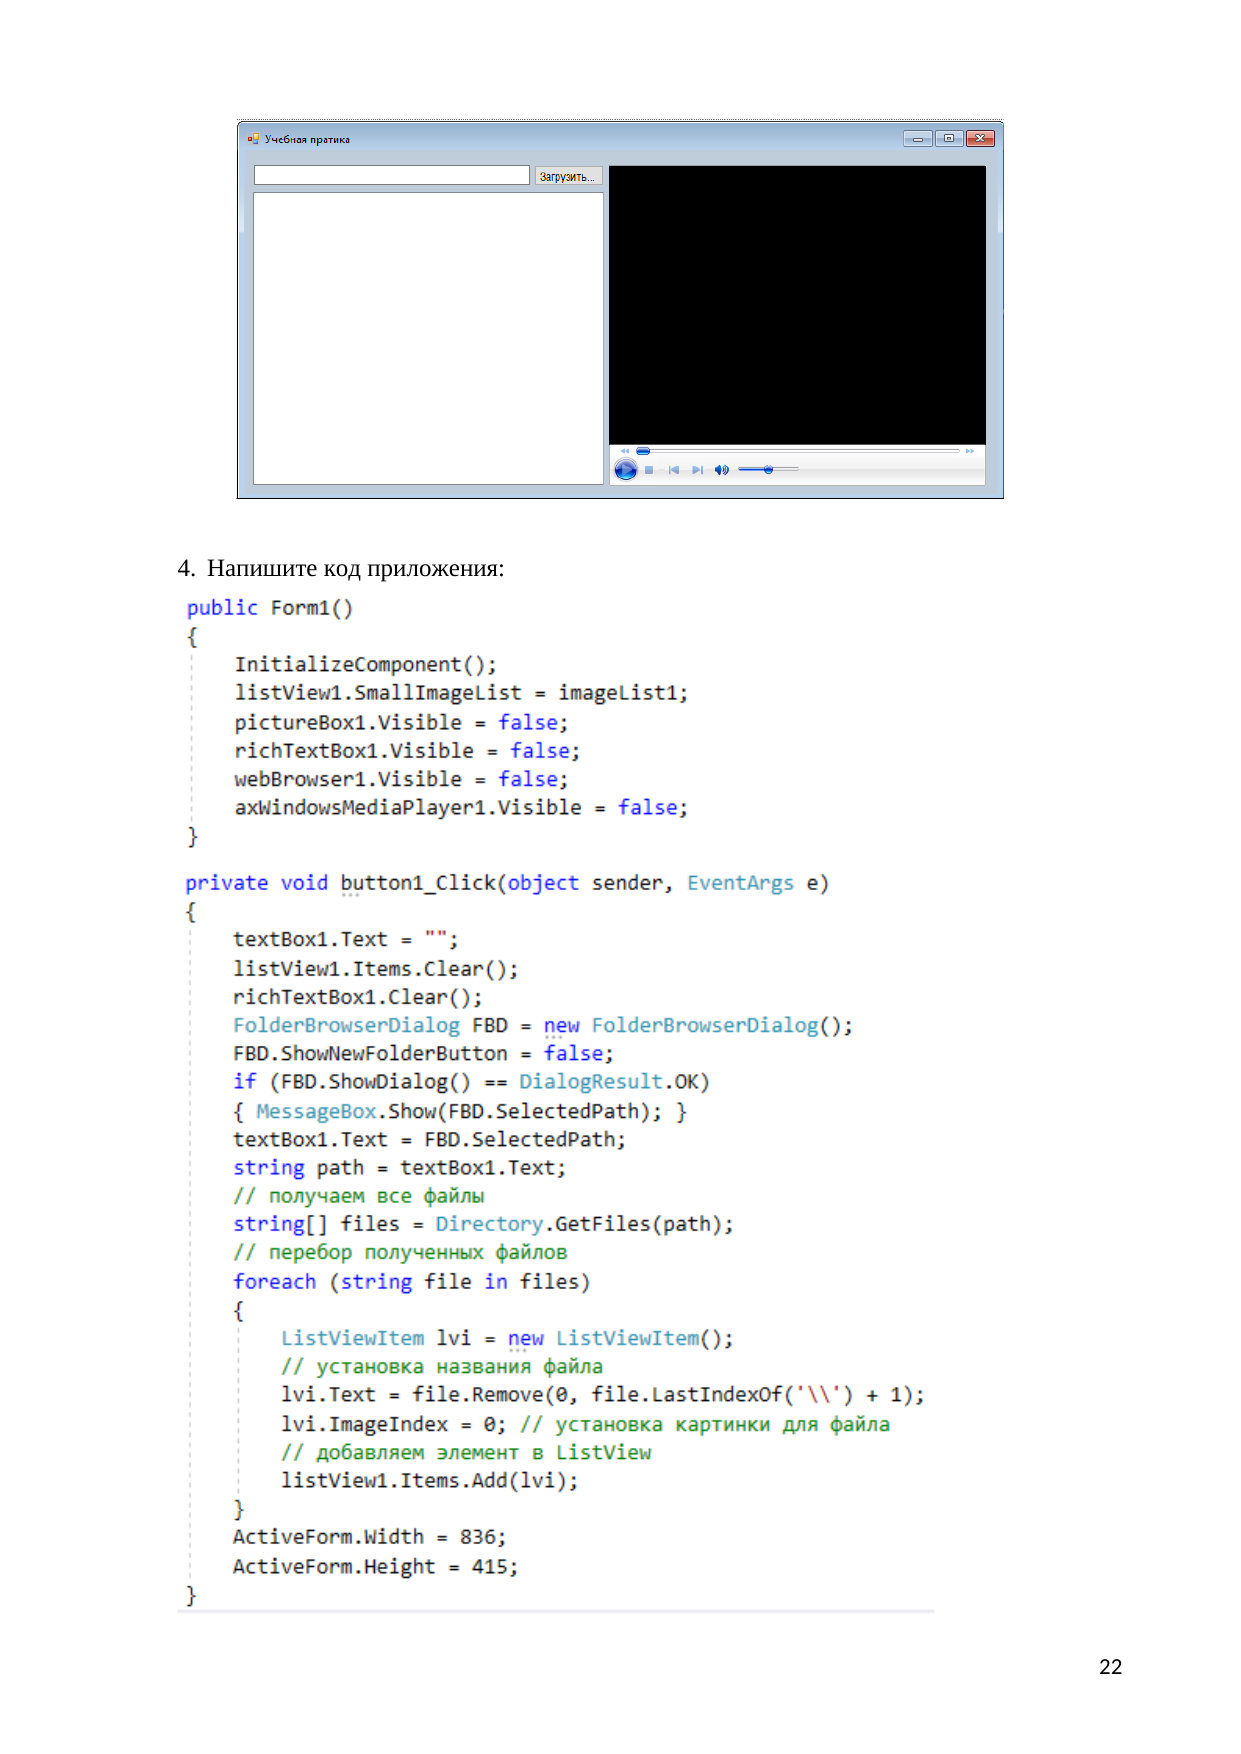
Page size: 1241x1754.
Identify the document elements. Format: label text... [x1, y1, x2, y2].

picture [177, 593, 697, 854]
list Напишите код приложения: [118, 553, 1122, 581]
picture [177, 866, 935, 1616]
picture [236, 118, 1004, 499]
